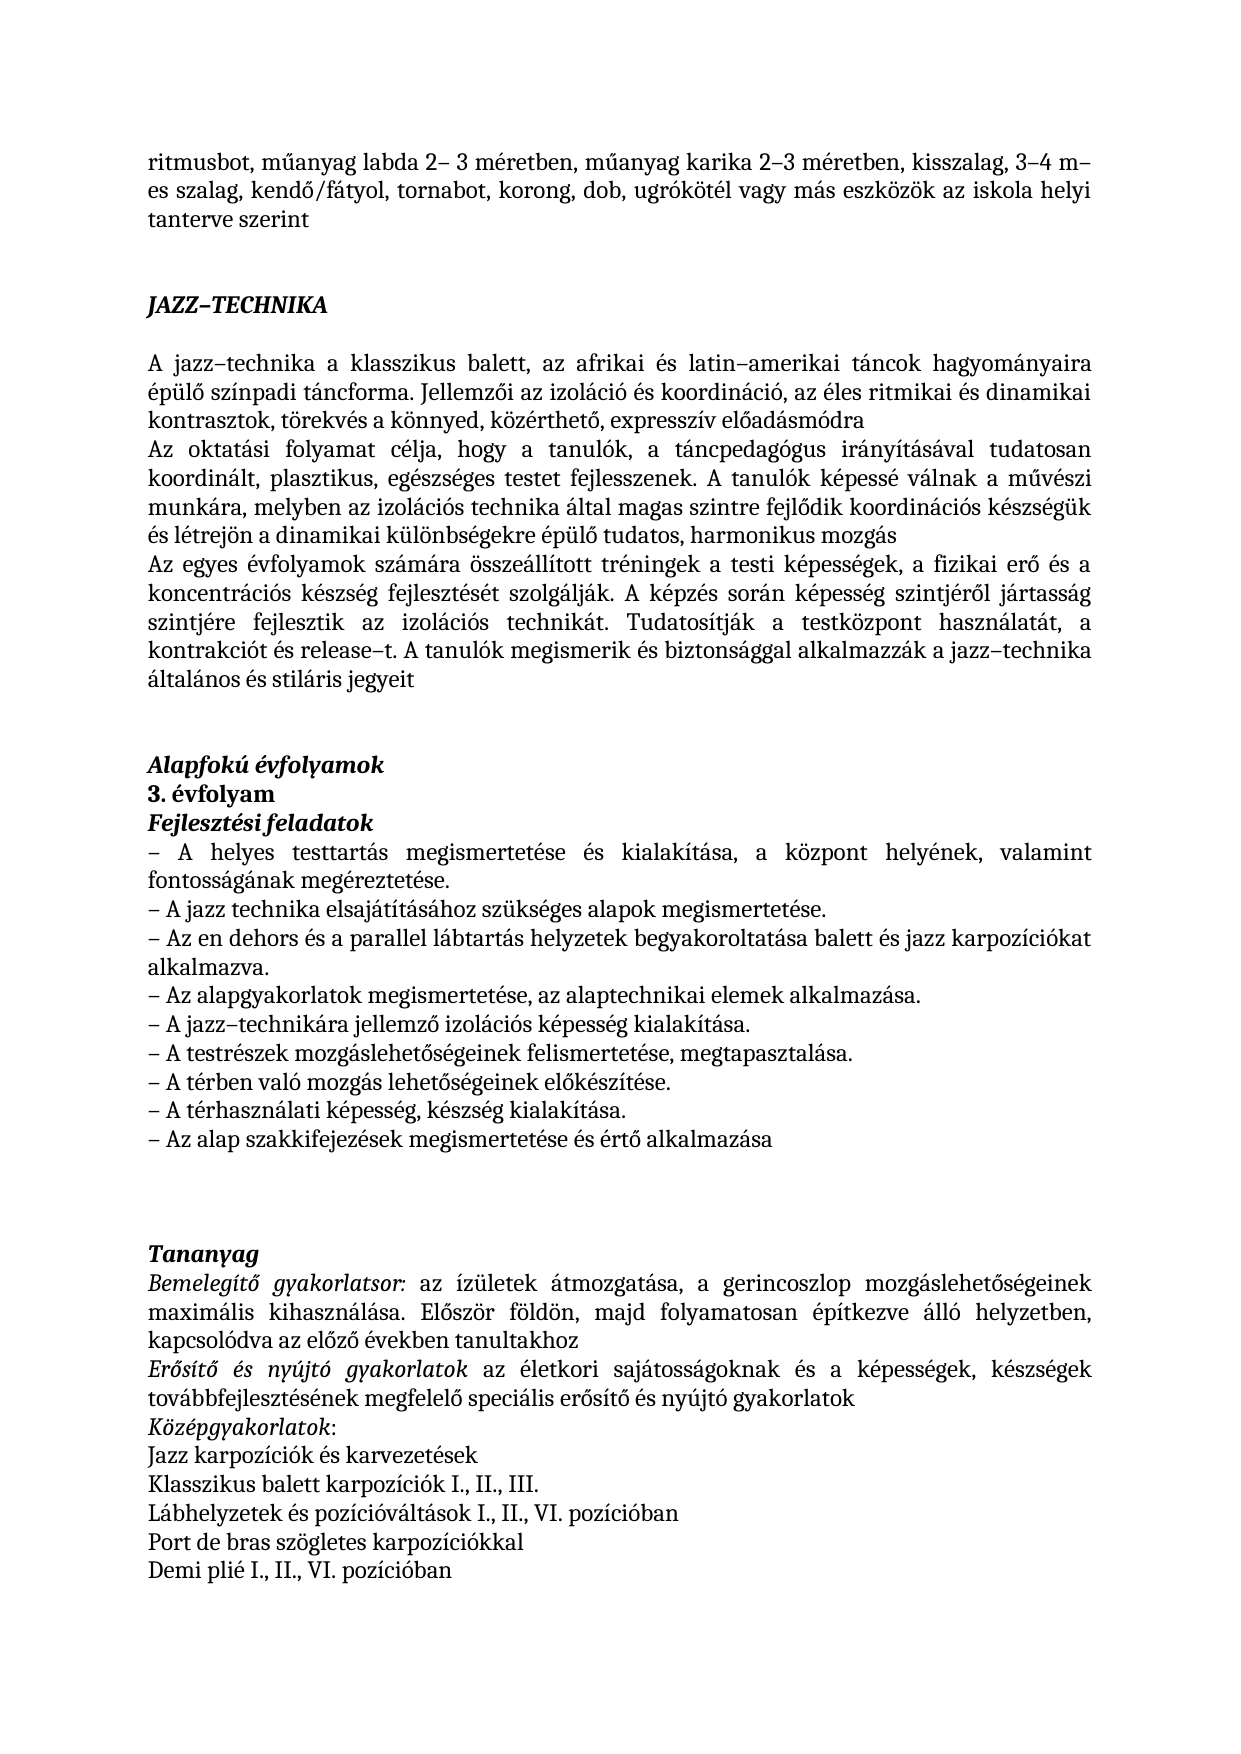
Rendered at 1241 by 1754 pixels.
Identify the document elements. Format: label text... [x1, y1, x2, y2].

text JAZZ–TECHNIKA [148, 291, 1093, 320]
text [148, 148, 1093, 234]
text Erősítő és nyújtó gyakorlatok az életkori sajátosságoknak és a képességek, készségek továbbfejlesztésének megfelelő speciális erősítő és nyújtó gyakorlatok [148, 1355, 1093, 1413]
text Középgyakorlatok: [148, 1413, 1093, 1441]
text Alapfokú évfolyamok [148, 751, 1093, 780]
text – A testrészek mozgáslehetőségeinek felismertetése, megtapasztalása. [148, 1039, 1093, 1068]
text Az egyes évfolyamok számára összeállított tréningek a testi képességek, a fizikai erő és a koncentrációs készség fejlesztését szolgálják. A képzés során képesség szintjéről jártasság szintjére fejlesztik az izolációs technikát. Tudatosítják a testközpont használatát, a kontrakciót és release–t. A tanulók megismerik és biztonsággal alkalmazzák a jazz–technika általános és stiláris jegyeit [148, 550, 1093, 694]
text – A helyes testtartás megismertetése és kialakítása, a központ helyének, valamint fontosságának megéreztetése. [148, 838, 1093, 895]
text – Az alap szakkifejezések megismertetése és értő alkalmazása [148, 1125, 1093, 1154]
text Bemelegítő gyakorlatsor: az ízületek átmozgatása, a gerincoszlop mozgáslehetőségeinek maximális kihasználása. Először földön, majd folyamatosan építkezve álló helyzetben, kapcsolódva az előző években tanultakhoz [148, 1269, 1093, 1355]
text Tananyag [148, 1240, 1093, 1269]
text – A térhasználati képesség, készség kialakítása. [148, 1096, 1093, 1125]
text – Az alapgyakorlatok megismertetése, az alaptechnikai elemek alkalmazása. [148, 981, 1093, 1010]
text 3. évfolyam [148, 780, 1093, 809]
text Az oktatási folyamat célja, hogy a tanulók, a táncpedagógus irányításával tudatosan koordinált, plasztikus, egészséges testet fejlesszenek. A tanulók képessé válnak a művészi munkára, melyben az izolációs technika által magas szintre fejlődik koordinációs készségük és létrejön a dinamikai különbségekre épülő tudatos, harmonikus mozgás [148, 435, 1093, 550]
text Klasszikus balett karpozíciók I., II., III. [148, 1470, 1093, 1499]
text – Az en dehors és a parallel lábtartás helyzetek begyakoroltatása balett és jazz karpozíciókat alkalmazva. [148, 924, 1093, 981]
text Lábhelyzetek és pozícióváltások I., II., VI. pozícióban [148, 1499, 1093, 1528]
text Demi plié I., II., VI. pozícióban [148, 1556, 1093, 1585]
text A jazz–technika a klasszikus balett, az afrikai és latin–amerikai táncok hagyományaira épülő színpadi táncforma. Jellemzői az izoláció és koordináció, az éles ritmikai és dinamikai kontrasztok, törekvés a könnyed, közérthető, expresszív előadásmódra [148, 349, 1093, 435]
text – A jazz–technikára jellemző izolációs képesség kialakítása. [148, 1010, 1093, 1039]
text Fejlesztési feladatok [148, 809, 1093, 838]
text Jazz karpozíciók és karvezetések [148, 1441, 1093, 1470]
text – A térben való mozgás lehetőségeinek előkészítése. [148, 1068, 1093, 1096]
text Port de bras szögletes karpozíciókkal [148, 1528, 1093, 1556]
text – A jazz technika elsajátításához szükséges alapok megismertetése. [148, 895, 1093, 924]
